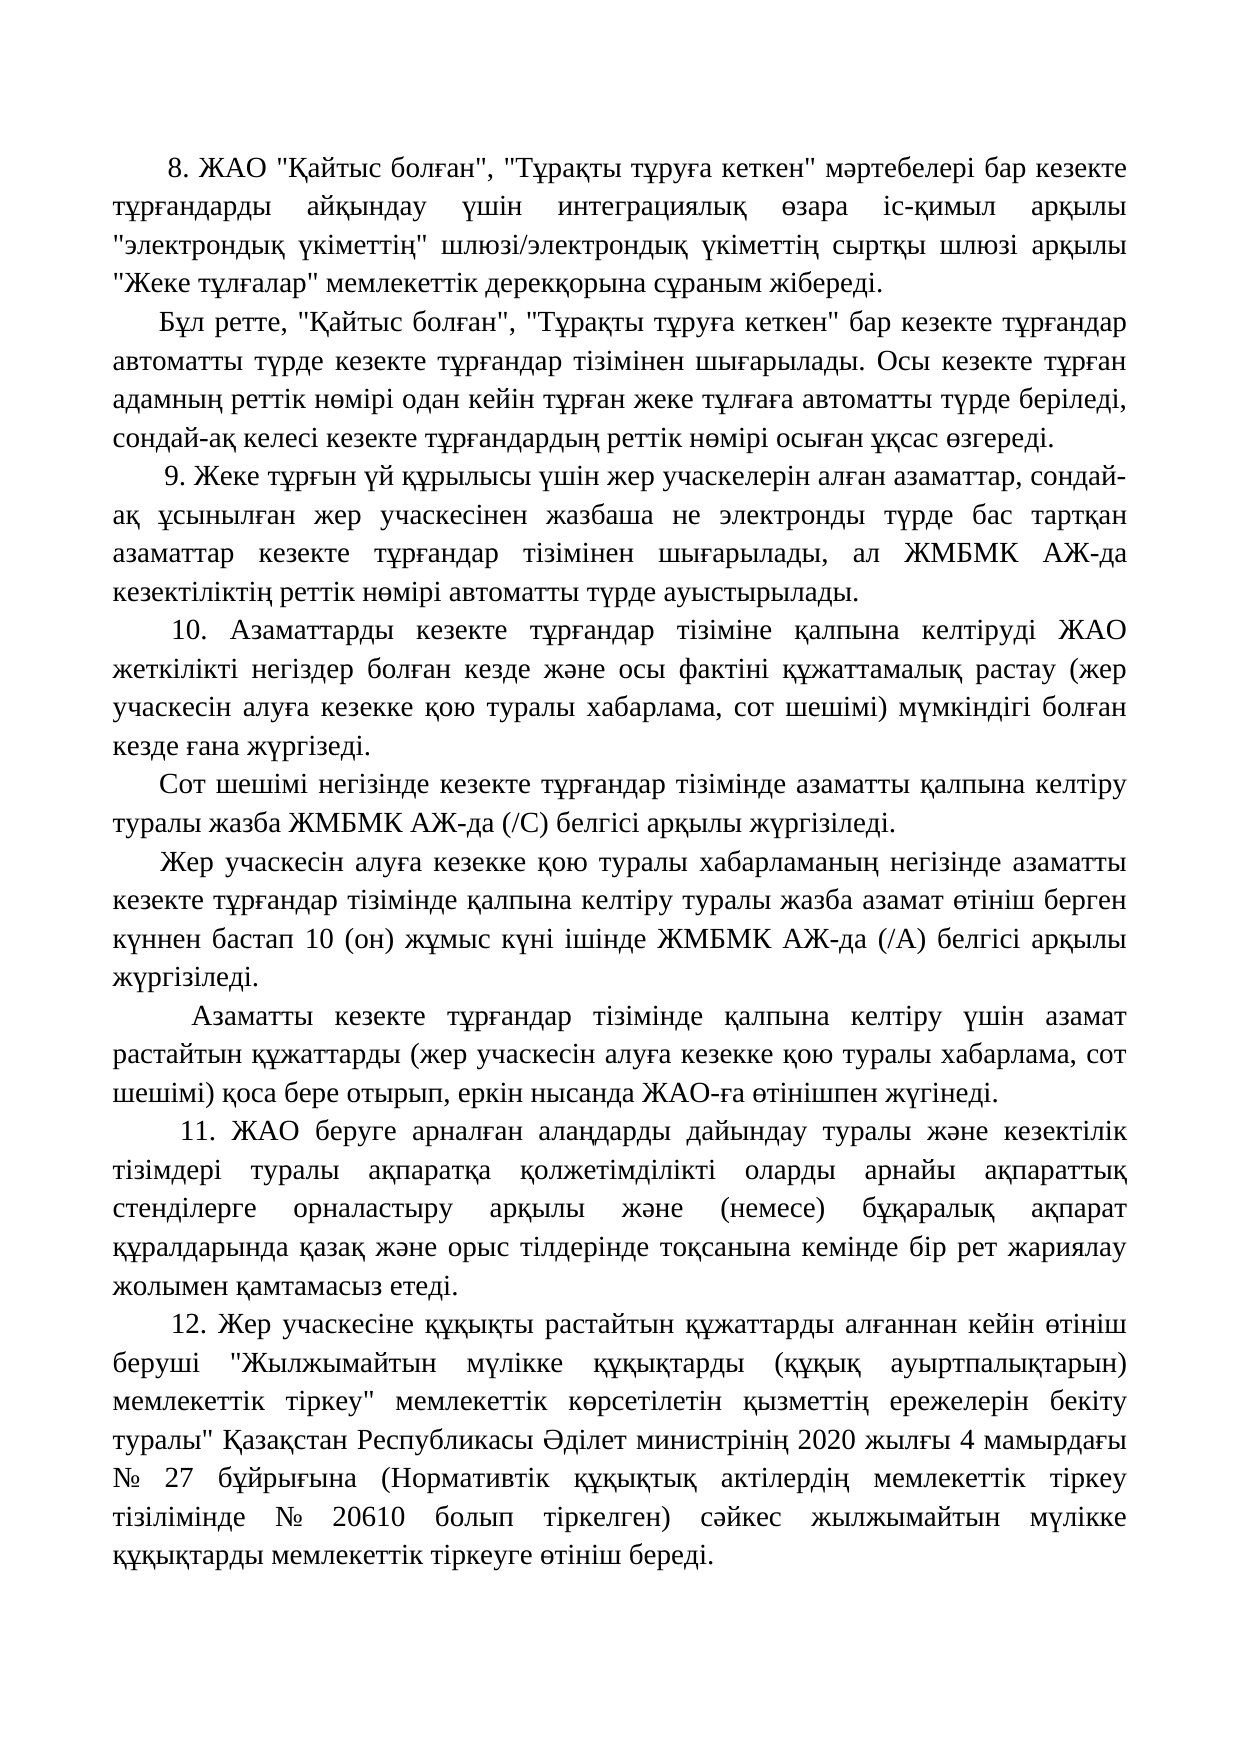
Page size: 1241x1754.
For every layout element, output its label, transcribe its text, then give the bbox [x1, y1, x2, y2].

text Сот шешімі негізінде кезекте тұрғандар тізімінде азаматты қалпына келтіру туралы жазба ЖМБМК АЖ-да (/С) белгісі арқылы жүргізіледі. [112, 767, 1128, 839]
text Азаматты кезекте тұрғандар тізімінде қалпына келтіру үшін азамат растайтын құжаттарды (жер учаскесін алуға кезекке қою туралы хабарлама, сот шешімі) қоса бере отырып, еркін нысанда ЖАО-ға өтінішпен жүгінеді. [112, 998, 1128, 1108]
text Жер учаскесін алуға кезекке қою туралы хабарламаның негізінде азаматты кезекте тұрғандар тізімінде қалпына келтіру туралы жазба азамат өтініш берген күннен бастап 10 (он) жұмыс күні ішінде ЖМБМК АЖ-да (/А) белгісі арқылы жүргізіледі. [112, 844, 1128, 993]
text 10. Азаматтарды кезекте тұрғандар тізіміне қалпына келтіруді ЖАО жеткілікті негіздер болған кезде және осы фактіні құжаттамалық растау (жер учаскесін алуға кезекке қою туралы хабарлама, сот шешімі) мүмкіндігі болған кезде ғана жүргізеді. [112, 612, 1128, 762]
text 11. ЖАО беруге арналған алаңдарды дайындау туралы және кезектілік тізімдері туралы ақпаратқа қолжетімділікті оларды арнайы ақпараттық стенділерге орналастыру арқылы және (немесе) бұқаралық ақпарат құралдарында қазақ және орыс тілдерінде тоқсанына кемінде бір рет жариялау жолымен қамтамасыз етеді. [112, 1113, 1128, 1301]
text 9. Жеке тұрғын үй құрылысы үшін жер учаскелерін алған азаматтар, сондай-ақ ұсынылған жер учаскесінен жазбаша не электронды түрде бас тартқан азаматтар кезекте тұрғандар тізімінен шығарылады, ал ЖМБМК АЖ-да кезектіліктің реттік нөмірі автоматты түрде ауыстырылады. [112, 458, 1128, 607]
text 8. ЖАО "Қайтыс болған", "Тұрақты тұруға кеткен" мәртебелері бар кезекте тұрғандарды айқындау үшін интеграциялық өзара іс-қимыл арқылы "электрондық үкіметтің" шлюзі/электрондық үкіметтің сыртқы шлюзі арқылы "Жеке тұлғалар" мемлекеттік дерекқорына сұраным жібереді. [112, 150, 1128, 299]
text Бұл ретте, "Қайтыс болған", "Тұрақты тұруға кеткен" бар кезекте тұрғандар автоматты түрде кезекте тұрғандар тізімінен шығарылады. Осы кезекте тұрған адамның реттік нөмірі одан кейін тұрған жеке тұлғаға автоматты түрде беріледі, сондай-ақ келесі кезекте тұрғандардың реттік нөмірі осыған ұқсас өзгереді. [112, 304, 1128, 453]
text 12. Жер учаскесіне құқықты растайтын құжаттарды алғаннан кейін өтініш беруші "Жылжымайтын мүлікке құқықтарды (құқық ауыртпалықтарын) мемлекеттік тіркеу" мемлекеттік көрсетілетін қызметтің ережелерін бекіту туралы" Қазақстан Республикасы Әділет министрінің 2020 жылғы 4 мамырдағы № 27 бұйрығына (Нормативтік құқықтық актілердің мемлекеттік тіркеу тізілімінде № 20610 болып тіркелген) сәйкес жылжымайтын мүлікке құқықтарды мемлекеттік тіркеуге өтініш береді. [112, 1306, 1128, 1571]
